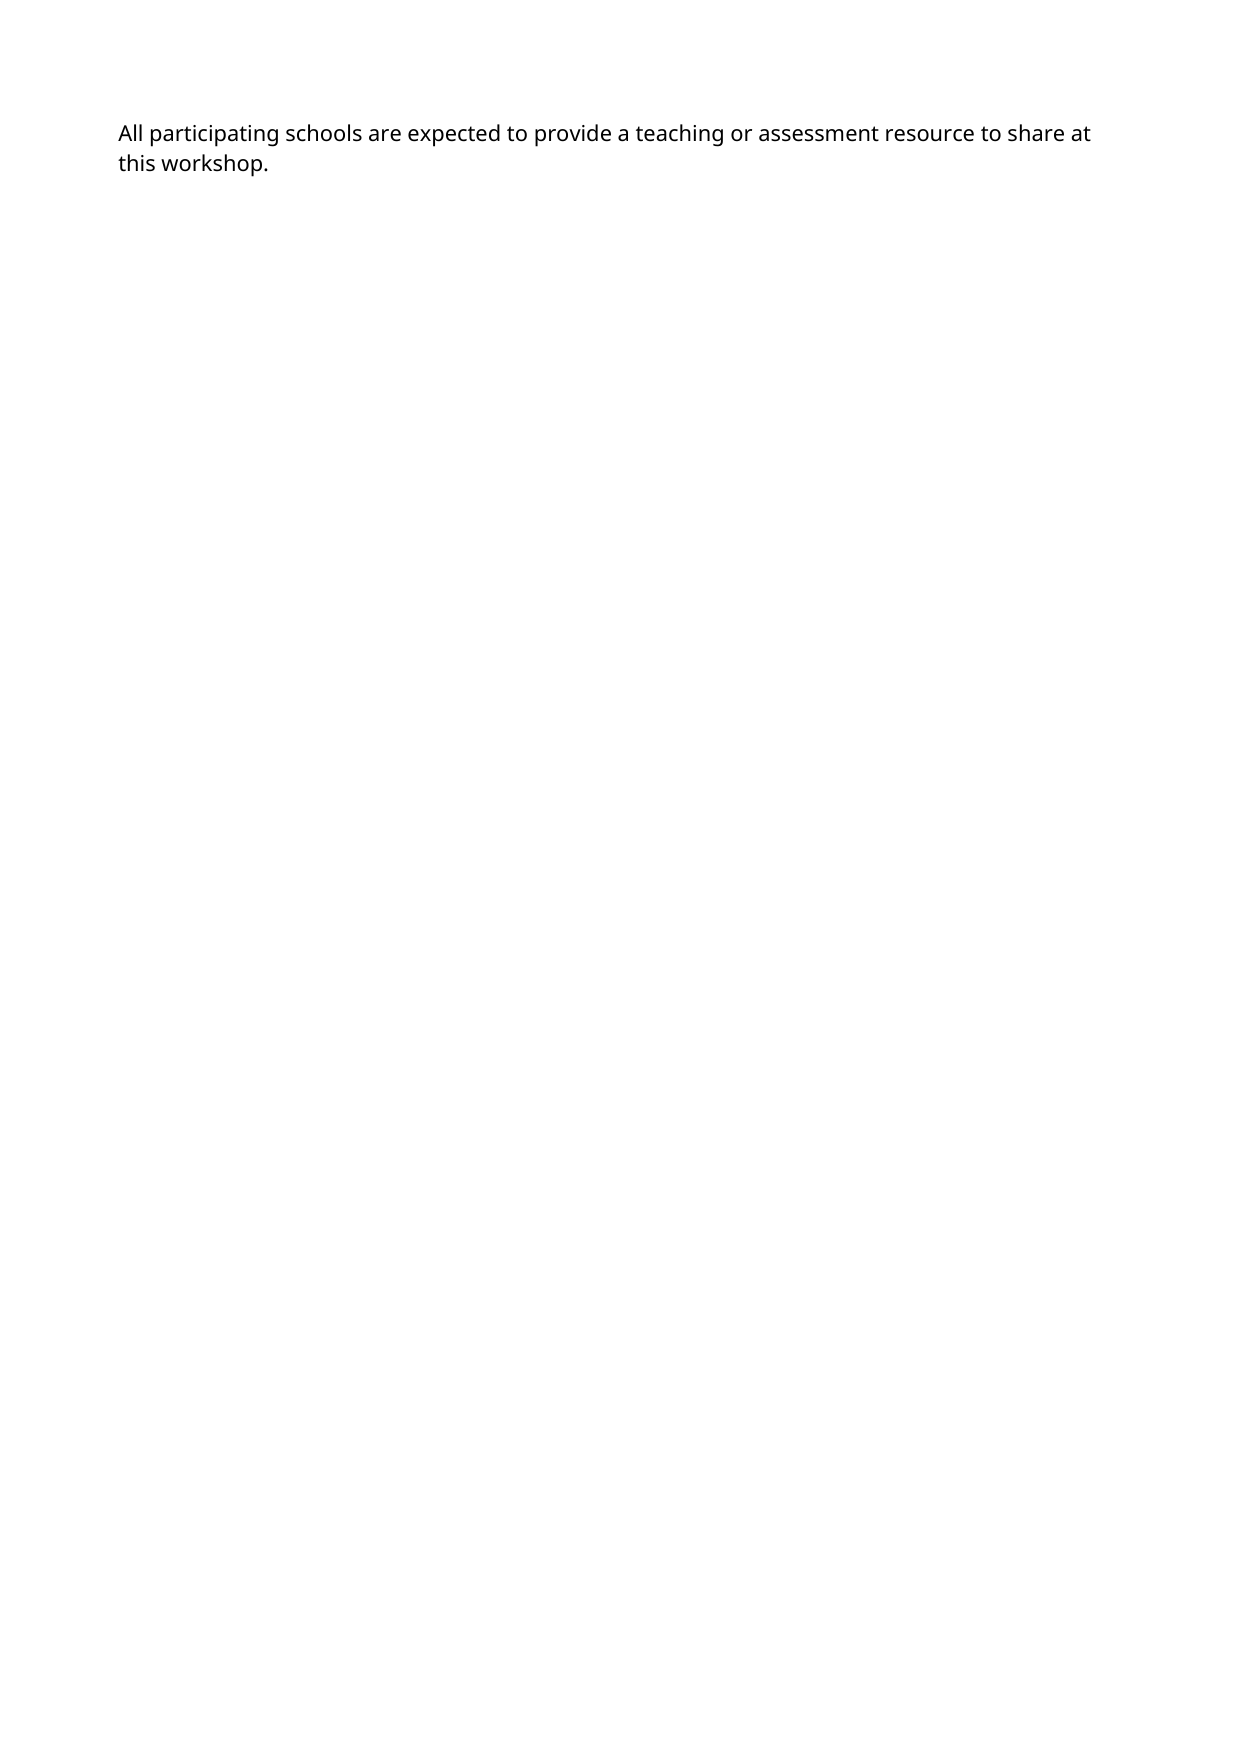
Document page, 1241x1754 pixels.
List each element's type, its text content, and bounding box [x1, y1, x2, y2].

text All participating schools are expected to provide a teaching or assessment resource to share at this workshop. [118, 118, 1122, 178]
